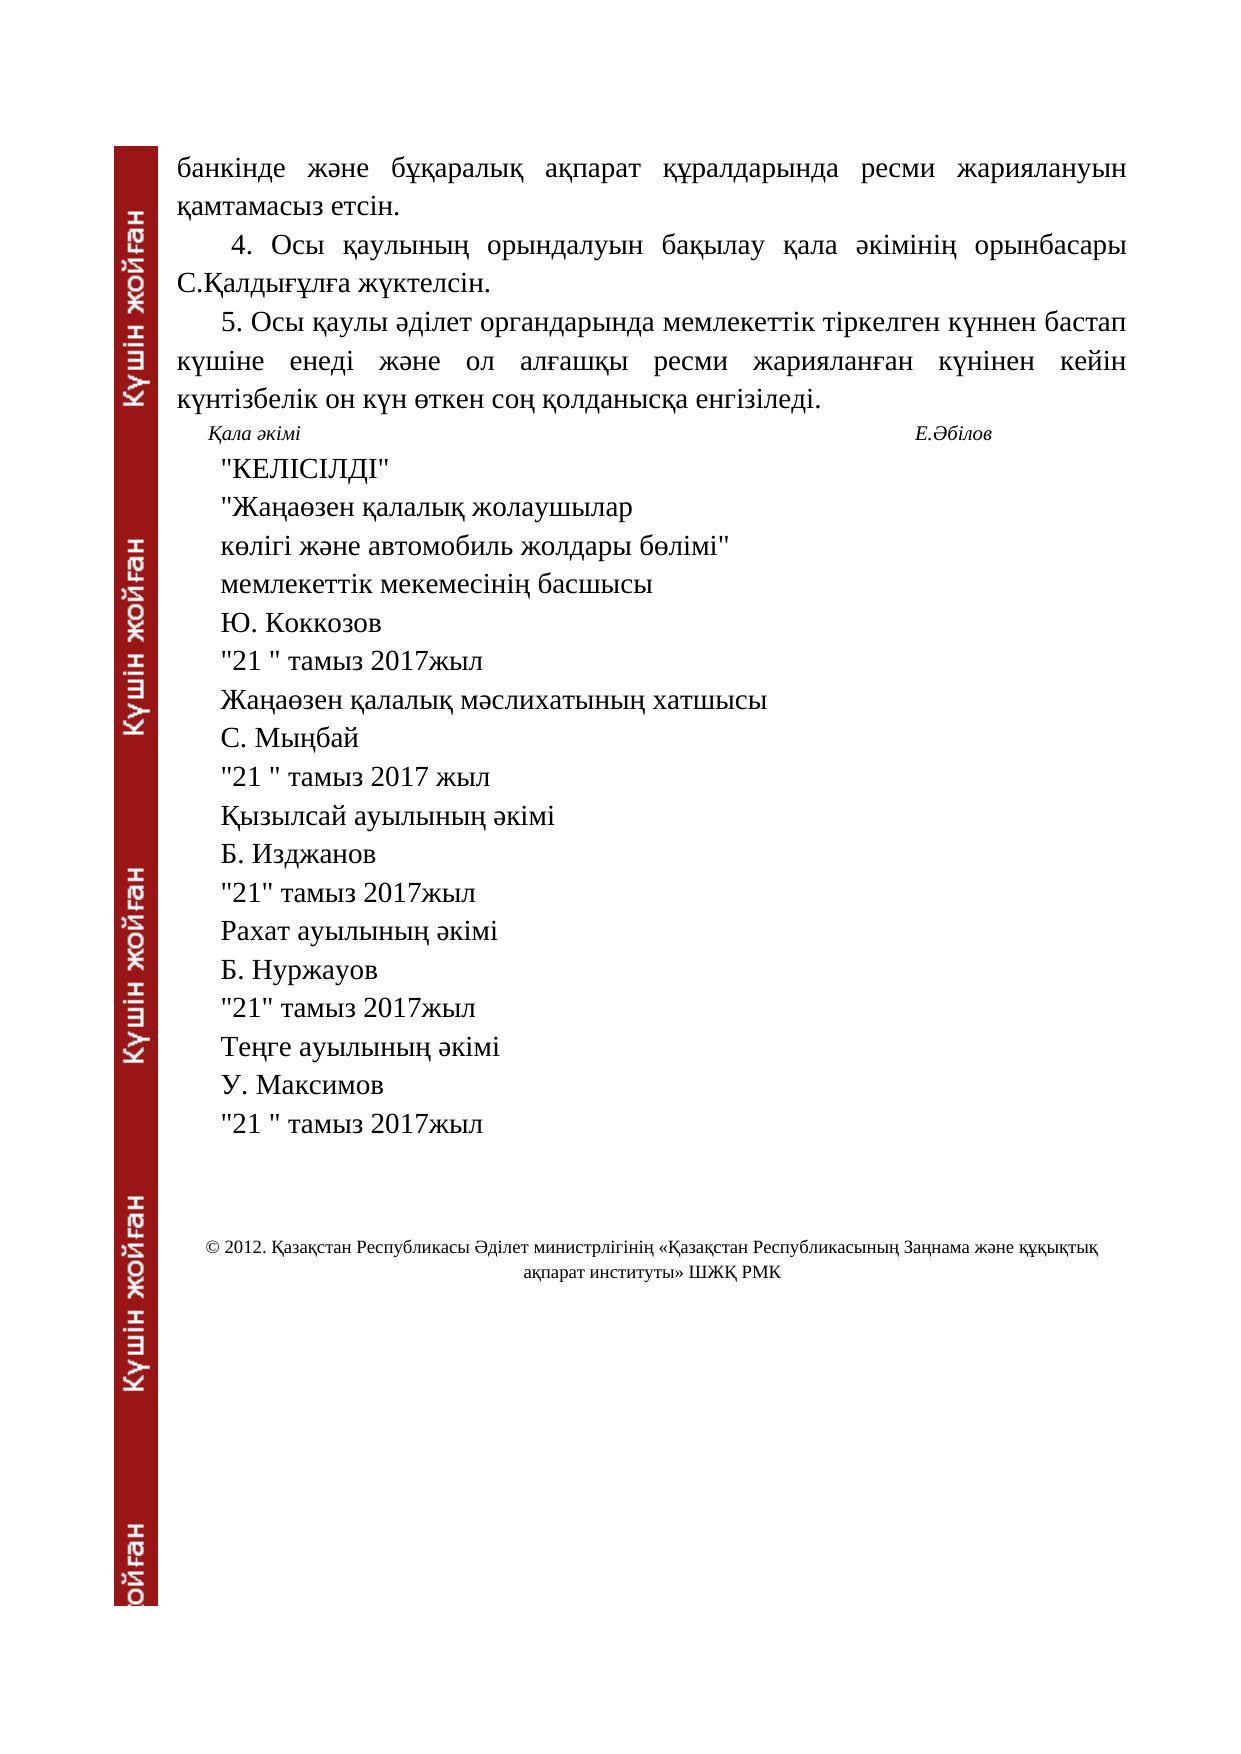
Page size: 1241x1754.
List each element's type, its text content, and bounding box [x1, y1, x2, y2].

text 5. Осы қаулы әділет органдарында мемлекеттік тіркелген күннен бастап күшіне енеді және ол алғашқы ресми жарияланған күнінен кейін күнтізбелік он күн өткен соң қолданысқа енгізіледі. [112, 304, 1128, 415]
picture [114, 908, 158, 913]
text У. Максимов [112, 1067, 1128, 1101]
picture [114, 1139, 158, 1236]
text Б. Изджанов [112, 836, 1128, 870]
picture [114, 638, 158, 643]
text "21" тамыз 2017жыл [112, 990, 1128, 1024]
picture [114, 600, 158, 605]
picture [114, 754, 158, 759]
picture [114, 523, 158, 528]
text © 2012. Қазақстан Республикасы Әділет министрлігінің «Қазақстан Республикасының Заңнама және құқықтық ақпарат институты» ШЖҚ РМК [112, 1236, 1128, 1283]
text "КЕЛІСІЛДІ" [112, 451, 1128, 484]
picture [114, 831, 158, 836]
text "21 " тамыз 2017жыл [112, 643, 1128, 677]
text Жаңаөзен қалалық мәслихатының хатшысы [112, 682, 1128, 716]
picture [114, 947, 158, 952]
picture [114, 793, 158, 798]
picture [114, 1283, 158, 1606]
picture [114, 222, 158, 227]
picture [114, 716, 158, 721]
text Қызылсай ауылының әкімі [112, 798, 1128, 831]
picture [114, 146, 158, 150]
picture [114, 1062, 158, 1067]
text 4. Осы қаулының орындалуын бақылау қала әкімінің орынбасары С.Қалдығұлға жүктелсін. [112, 227, 1128, 299]
picture [114, 677, 158, 682]
text Б. Нуржауов [112, 952, 1128, 985]
picture [114, 1024, 158, 1029]
text "21" тамыз 2017жыл [112, 875, 1128, 908]
table_header Е.Әбілов [913, 420, 1240, 451]
text мемлекеттік мекемесінің басшысы [112, 566, 1128, 600]
picture [114, 299, 158, 304]
text көлігі және автомобиль жолдары бөлімі" [112, 528, 1128, 561]
text Ю. Коккозов [112, 605, 1128, 638]
picture [114, 561, 158, 566]
text "21 " тамыз 2017 жыл [112, 759, 1128, 793]
picture [114, 415, 158, 420]
text "21 " тамыз 2017жыл [112, 1106, 1128, 1139]
picture [114, 484, 158, 489]
text "Жаңаөзен қалалық жолаушылар [112, 489, 1128, 523]
text Рахат ауылының әкімі [112, 913, 1128, 947]
picture [114, 985, 158, 990]
text Теңге ауылының әкімі [112, 1029, 1128, 1062]
text С. Мыңбай [112, 721, 1128, 754]
picture [114, 870, 158, 875]
table_header Қала әкімі [101, 420, 913, 451]
picture [114, 1101, 158, 1106]
